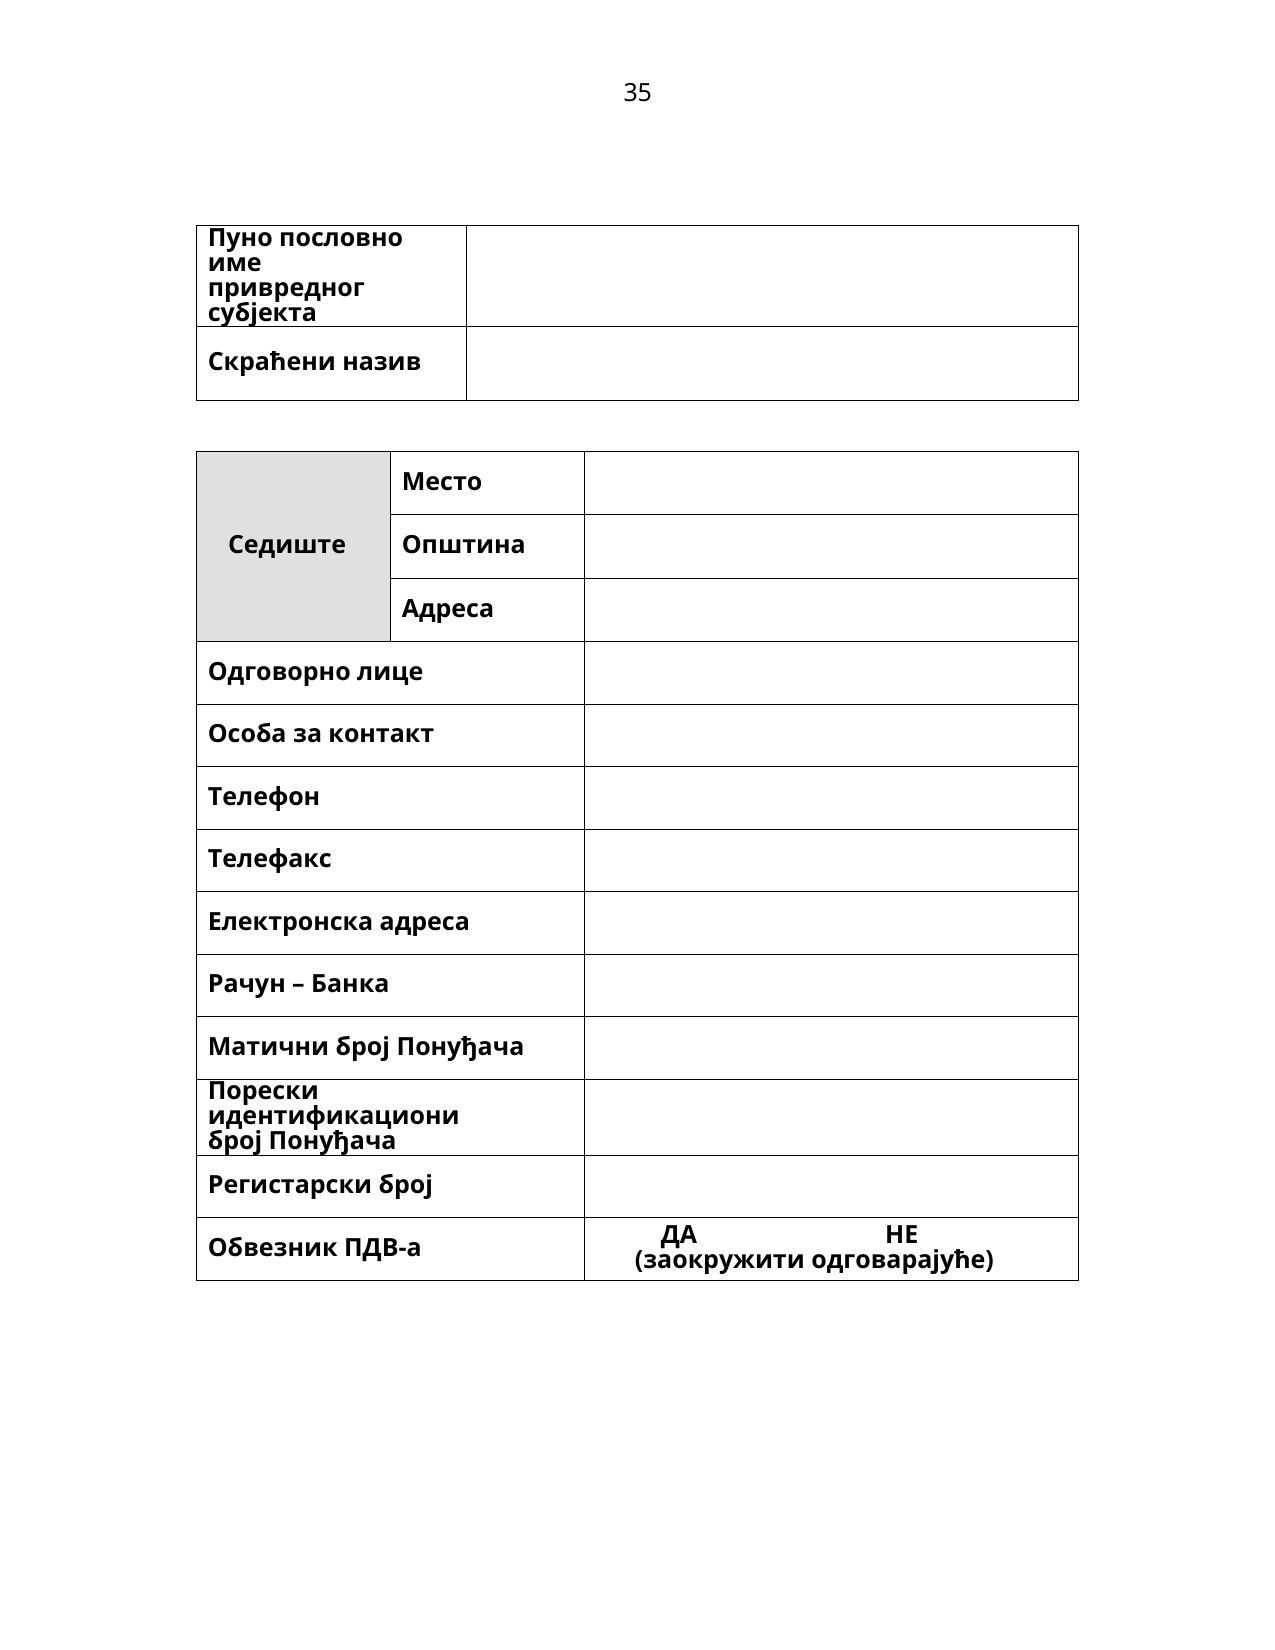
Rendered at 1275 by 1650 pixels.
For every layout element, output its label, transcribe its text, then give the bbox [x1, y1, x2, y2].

table_cell Скраћени назив [197, 327, 466, 399]
table_header Пуно пословно име привредног субјекта [197, 226, 466, 326]
table_cell Електронска адреса [197, 892, 584, 954]
table_cell ДА НЕ (заокружити одговарајуће) [585, 1218, 1078, 1280]
table_cell [585, 892, 1078, 954]
table_cell [585, 830, 1078, 891]
table_cell Матични број Понуђача [197, 1017, 584, 1079]
table_cell Регистарски број [197, 1156, 584, 1217]
table_cell Порески идентификациони број Понуђача [197, 1080, 584, 1155]
table_cell Адреса [391, 579, 584, 641]
table_cell Телефон [197, 767, 584, 829]
table_cell Општина [391, 515, 584, 578]
table_cell Особа за контакт [197, 705, 584, 766]
table_header [467, 226, 1078, 326]
table_header [585, 452, 1078, 514]
table_header Седиште [197, 452, 390, 641]
table_cell [585, 767, 1078, 829]
table_cell [585, 515, 1078, 578]
table_cell [585, 1017, 1078, 1079]
table_cell [585, 955, 1078, 1016]
table_cell [585, 1156, 1078, 1217]
table_cell Одговорно лице [197, 642, 584, 704]
table_cell [467, 327, 1078, 399]
table_header Место [391, 452, 584, 514]
table_cell [585, 579, 1078, 641]
table_cell Обвезник ПДВ-а [197, 1218, 584, 1280]
table_cell [585, 642, 1078, 704]
table_cell [585, 705, 1078, 766]
table_cell Телефакс [197, 830, 584, 891]
table_cell [585, 1080, 1078, 1155]
table_cell Рачун – Банка [197, 955, 584, 1016]
